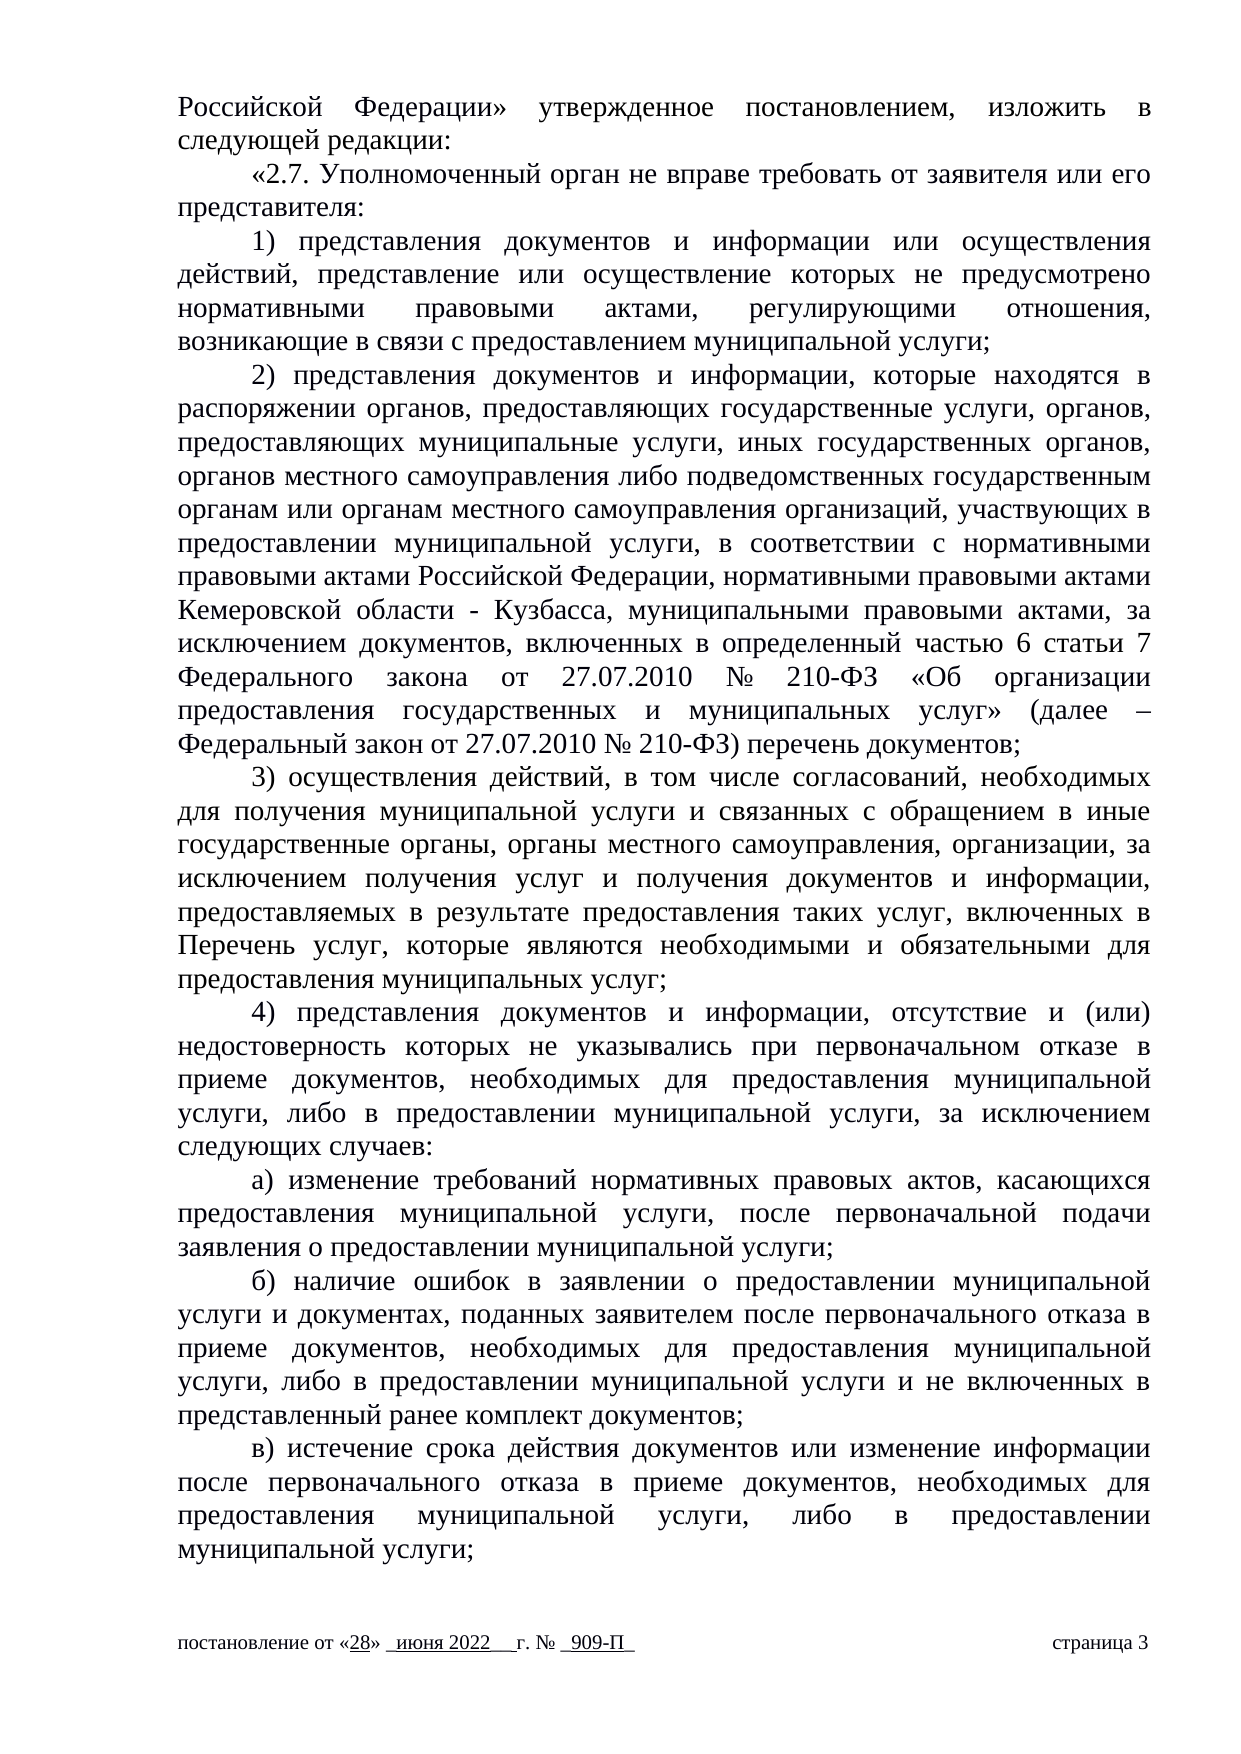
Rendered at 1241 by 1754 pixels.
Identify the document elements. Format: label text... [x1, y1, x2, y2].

text в) истечение срока действия документов или изменение информации после первоначального отказа в приеме документов, необходимых для предоставления муниципальной услуги, либо в предоставлении муниципальной услуги; [177, 1430, 1152, 1564]
text 2) представления документов и информации, которые находятся в распоряжении органов, предоставляющих государственные услуги, органов, предоставляющих муниципальные услуги, иных государственных органов, органов местного самоуправления либо подведомственных государственным органам или органам местного самоуправления организаций, участвующих в предоставлении муниципальной услуги, в соответствии с нормативными правовыми актами Российской Федерации, нормативными правовыми актами Кемеровской области - Кузбасса, муниципальными правовыми актами, за исключением документов, включенных в определенный частью 6 статьи 7 Федерального закона от 27.07.2010 № 210-ФЗ «Об организации предоставления государственных и муниципальных услуг» (далее –Федеральный закон от 27.07.2010 № 210-ФЗ) перечень документов; [177, 357, 1152, 759]
text а) изменение требований нормативных правовых актов, касающихся предоставления муниципальной услуги, после первоначальной подачи заявления о предоставлении муниципальной услуги; [177, 1162, 1152, 1263]
text б) наличие ошибок в заявлении о предоставлении муниципальной услуги и документах, поданных заявителем после первоначального отказа в приеме документов, необходимых для предоставления муниципальной услуги, либо в предоставлении муниципальной услуги и не включенных в представленный ранее комплект документов; [177, 1263, 1152, 1430]
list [177, 89, 1152, 156]
text 3) осуществления действий, в том числе согласований, необходимых для получения муниципальной услуги и связанных с обращением в иные государственные органы, органы местного самоуправления, организации, за исключением получения услуг и получения документов и информации, предоставляемых в результате предоставления таких услуг, включенных в Перечень услуг, которые являются необходимыми и обязательными для предоставления муниципальных услуг; [177, 759, 1152, 994]
text 1) представления документов и информации или осуществления действий, представление или осуществление которых не предусмотрено нормативными правовыми актами, регулирующими отношения, возникающие в связи с предоставлением муниципальной услуги; [177, 223, 1152, 357]
text 4) представления документов и информации, отсутствие и (или) недостоверность которых не указывались при первоначальном отказе в приеме документов, необходимых для предоставления муниципальной услуги, либо в предоставлении муниципальной услуги, за исключением следующих случаев: [177, 994, 1152, 1162]
text «2.7. Уполномоченный орган не вправе требовать от заявителя или его представителя: [177, 156, 1152, 223]
